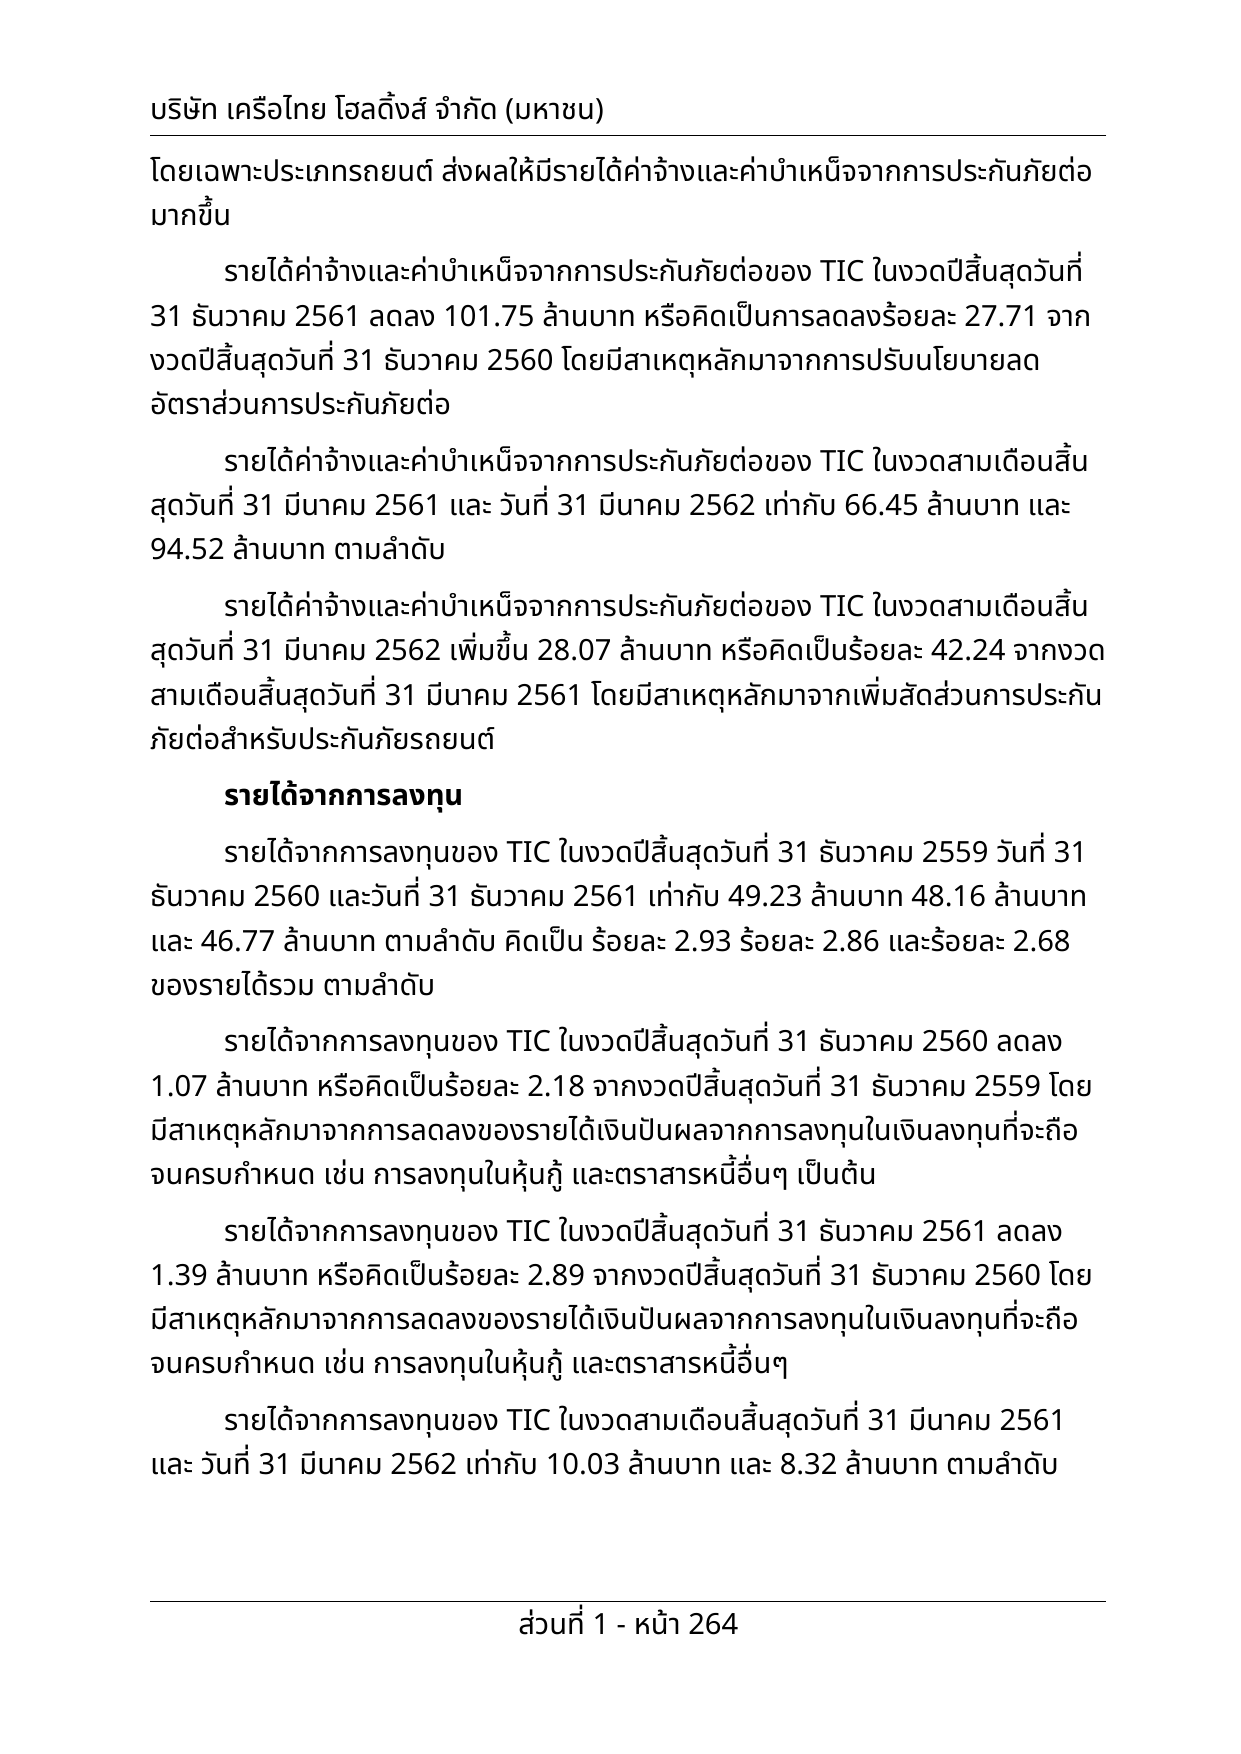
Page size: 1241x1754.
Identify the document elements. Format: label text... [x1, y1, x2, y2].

text รายได้ค่าจ้างและค่าบำเหน็จจากการประกันภัยต่อของ TIC ในงวดสามเดือนสิ้นสุดวันที่ 31 มีนาคม 2561 และ วันที่ 31 มีนาคม 2562 เท่ากับ 66.45 ล้านบาท และ 94.52 ล้านบาท ตามลำดับ [150, 440, 1106, 573]
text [150, 150, 1106, 238]
text รายได้จากการลงทุนของ TIC ในงวดสามเดือนสิ้นสุดวันที่ 31 มีนาคม 2561 และ วันที่ 31 มีนาคม 2562 เท่ากับ 10.03 ล้านบาท และ 8.32 ล้านบาท ตามลำดับ [150, 1399, 1106, 1487]
text รายได้ค่าจ้างและค่าบำเหน็จจากการประกันภัยต่อของ TIC ในงวดปีสิ้นสุดวันที่ 31 ธันวาคม 2561 ลดลง 101.75 ล้านบาท หรือคิดเป็นการลดลงร้อยละ 27.71 จากงวดปีสิ้นสุดวันที่ 31 ธันวาคม 2560 โดยมีสาเหตุหลักมาจากการปรับนโยบายลดอัตราส่วนการประกันภัยต่อ [150, 251, 1106, 427]
text รายได้จากการลงทุนของ TIC ในงวดปีสิ้นสุดวันที่ 31 ธันวาคม 2559 วันที่ 31 ธันวาคม 2560 และวันที่ 31 ธันวาคม 2561 เท่ากับ 49.23 ล้านบาท 48.16 ล้านบาท และ 46.77 ล้านบาท ตามลำดับ คิดเป็น ร้อยละ 2.93 ร้อยละ 2.86 และร้อยละ 2.68 ของรายได้รวม ตามลำดับ [150, 831, 1106, 1008]
subtitle รายได้จากการลงทุน [150, 775, 1106, 819]
text รายได้จากการลงทุนของ TIC ในงวดปีสิ้นสุดวันที่ 31 ธันวาคม 2561 ลดลง 1.39 ล้านบาท หรือคิดเป็นร้อยละ 2.89 จากงวดปีสิ้นสุดวันที่ 31 ธันวาคม 2560 โดยมีสาเหตุหลักมาจากการลดลงของรายได้เงินปันผลจากการลงทุนในเงินลงทุนที่จะถือจนครบกำหนด เช่น การลงทุนในหุ้นกู้ และตราสารหนี้อื่นๆ [150, 1210, 1106, 1386]
text รายได้จากการลงทุนของ TIC ในงวดปีสิ้นสุดวันที่ 31 ธันวาคม 2560 ลดลง 1.07 ล้านบาท หรือคิดเป็นร้อยละ 2.18 จากงวดปีสิ้นสุดวันที่ 31 ธันวาคม 2559 โดยมีสาเหตุหลักมาจากการลดลงของรายได้เงินปันผลจากการลงทุนในเงินลงทุนที่จะถือจนครบกำหนด เช่น การลงทุนในหุ้นกู้ และตราสารหนี้อื่นๆ เป็นต้น [150, 1021, 1106, 1197]
text รายได้ค่าจ้างและค่าบำเหน็จจากการประกันภัยต่อของ TIC ในงวดสามเดือนสิ้นสุดวันที่ 31 มีนาคม 2562 เพิ่มขึ้น 28.07 ล้านบาท หรือคิดเป็นร้อยละ 42.24 จากงวดสามเดือนสิ้นสุดวันที่ 31 มีนาคม 2561 โดยมีสาเหตุหลักมาจากเพิ่มสัดส่วนการประกันภัยต่อสำหรับประกันภัยรถยนต์ [150, 585, 1106, 762]
